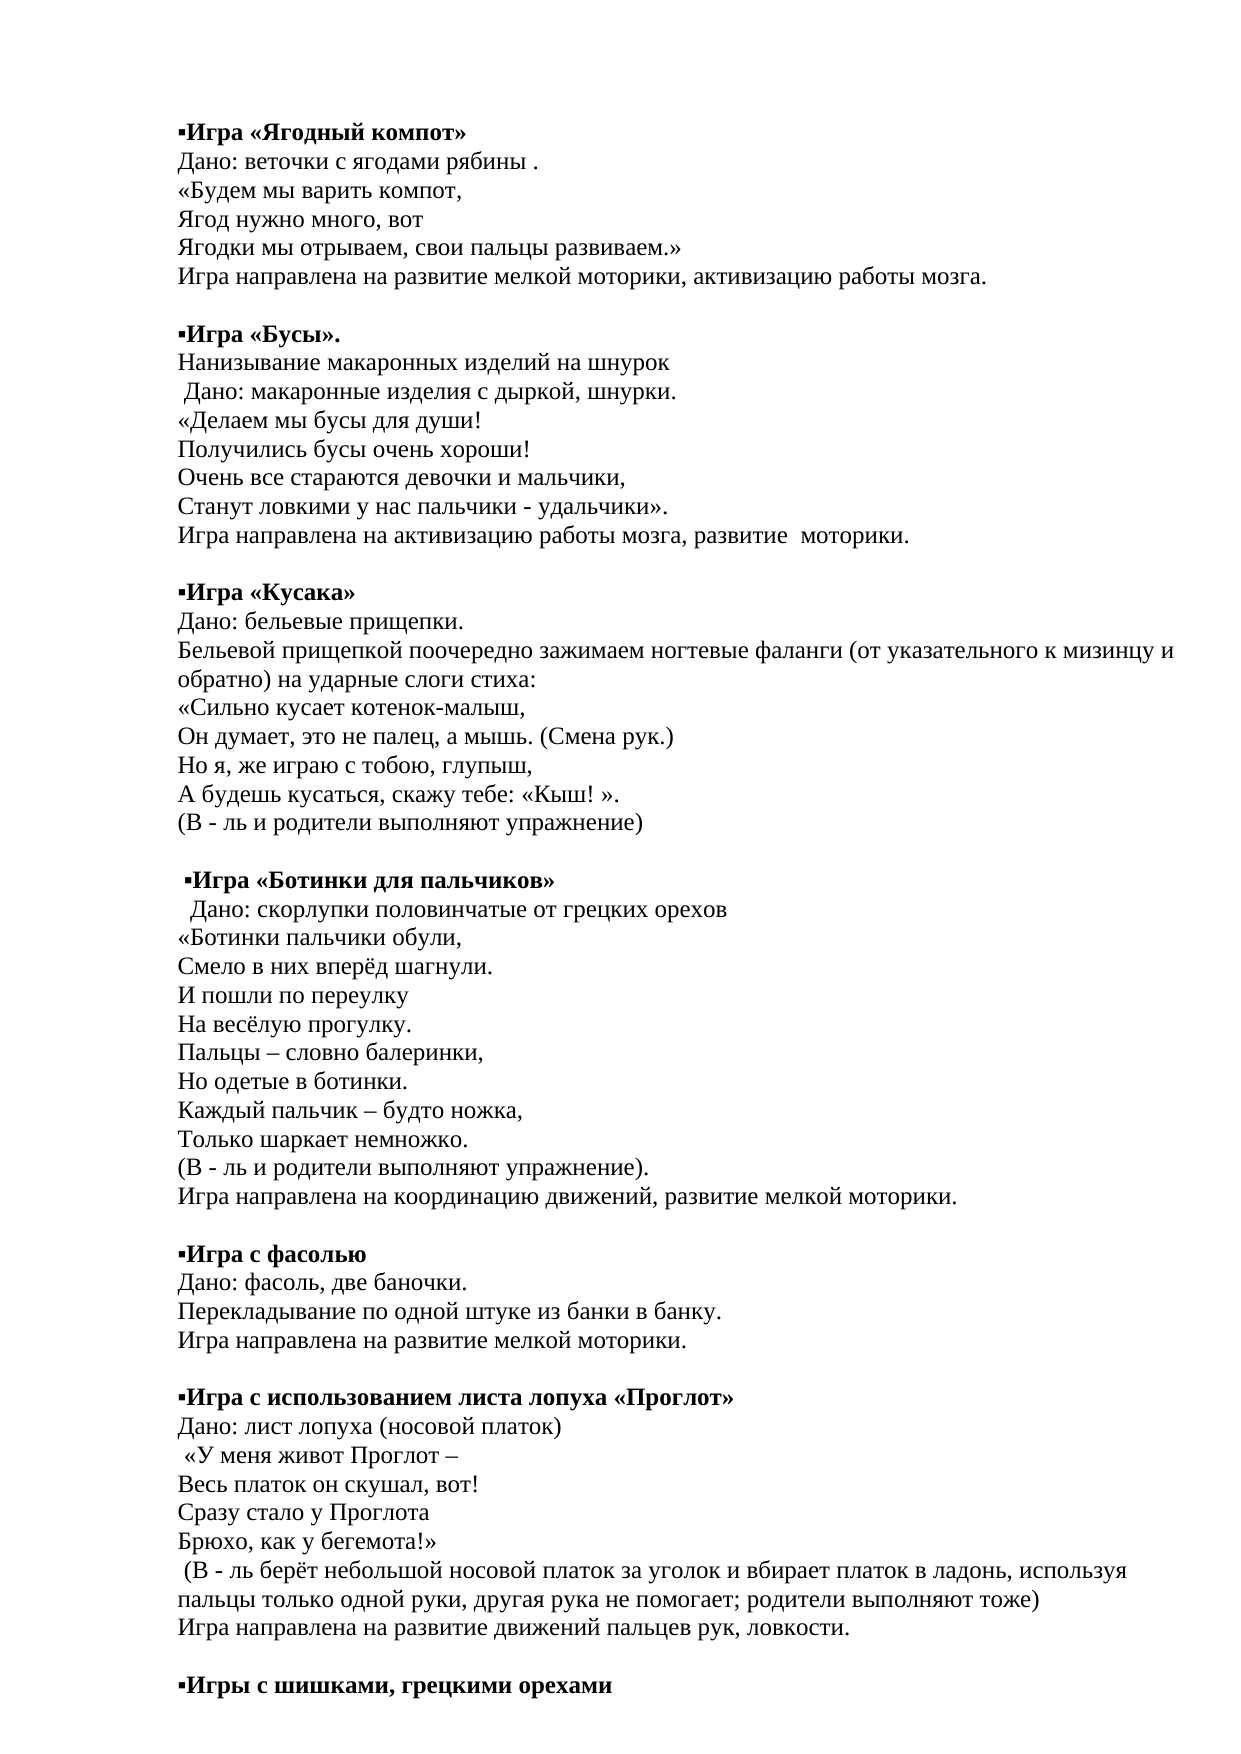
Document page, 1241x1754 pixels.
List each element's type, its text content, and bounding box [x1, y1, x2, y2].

text ▪Игра «Ягодный компот» [177, 117, 1181, 146]
text Дано: лист лопуха (носовой платок) [177, 1411, 1181, 1440]
text Ягод нужно много, вот [177, 204, 1181, 232]
text ▪Игра «Бусы». [177, 319, 1181, 347]
text Каждый пальчик – будто ножка, [177, 1095, 1181, 1124]
text Перекладывание по одной штуке из банки в банку. [177, 1296, 1181, 1325]
text «У меня живот Проглот – [177, 1440, 1181, 1469]
text Нанизывание макаронных изделий на шнурок [177, 347, 1181, 376]
text Дано: макаронные изделия с дыркой, шнурки. [177, 376, 1181, 405]
text Но я, же играю с тобою, глупыш, [177, 750, 1181, 779]
text Весь платок он скушал, вот! [177, 1469, 1181, 1497]
text Игра направлена на активизацию работы мозга, развитие моторики. [177, 520, 1181, 549]
text (В - ль и родители выполняют упражнение). [177, 1152, 1181, 1181]
text (В - ль и родители выполняют упражнение) [177, 807, 1181, 836]
text «Делаем мы бусы для души! [177, 405, 1181, 434]
text Дано: бельевые прищепки. [177, 606, 1181, 635]
text ▪Игра «Ботинки для пальчиков» [177, 865, 1181, 894]
text Но одетые в ботинки. [177, 1066, 1181, 1095]
text Дано: скорлупки половинчатые от грецких орехов [177, 894, 1181, 922]
text Сразу стало у Проглота [177, 1497, 1181, 1526]
text На весёлую прогулку. [177, 1009, 1181, 1037]
text Пальцы – словно балеринки, [177, 1037, 1181, 1066]
text ▪Игра с использованием листа лопуха «Проглот» [177, 1382, 1181, 1411]
text Станут ловкими у нас пальчики - удальчики». [177, 491, 1181, 520]
text «Ботинки пальчики обули, [177, 922, 1181, 951]
text Дано: фасоль, две баночки. [177, 1267, 1181, 1296]
text Ягодки мы отрываем, свои пальцы развиваем.» [177, 232, 1181, 261]
text (В - ль берёт небольшой носовой платок за уголок и вбирает платок в ладонь, используя пальцы только одной руки, другая рука не помогает; родители выполняют тоже) [177, 1555, 1181, 1612]
text ▪Игры с шишками, грецкими орехами [177, 1670, 1181, 1699]
text Игра направлена на развитие мелкой моторики. [177, 1325, 1181, 1354]
text Бельевой прищепкой поочередно зажимаем ногтевые фаланги (от указательного к мизинцу и обратно) на ударные слоги стиха: [177, 635, 1181, 692]
text ▪Игра «Кусака» [177, 577, 1181, 606]
text И пошли по переулку [177, 980, 1181, 1009]
text «Сильно кусает котенок-малыш, [177, 692, 1181, 721]
text Смело в них вперёд шагнули. [177, 951, 1181, 980]
text Очень все стараются девочки и мальчики, [177, 462, 1181, 491]
text Он думает, это не палец, а мышь. (Смена рук.) [177, 721, 1181, 750]
text Игра направлена на развитие движений пальцев рук, ловкости. [177, 1612, 1181, 1641]
text Игра направлена на развитие мелкой моторики, активизацию работы мозга. [177, 261, 1181, 290]
text Только шаркает немножко. [177, 1124, 1181, 1152]
text Игра направлена на координацию движений, развитие мелкой моторики. [177, 1181, 1181, 1210]
text А будешь кусаться, скажу тебе: «Кыш! ». [177, 779, 1181, 807]
text ▪Игра с фасолью [177, 1239, 1181, 1267]
text Получились бусы очень хороши! [177, 434, 1181, 462]
text «Будем мы варить компот, [177, 175, 1181, 204]
text Брюхо, как у бегемота!» [177, 1526, 1181, 1555]
text Дано: веточки с ягодами рябины . [177, 146, 1181, 175]
